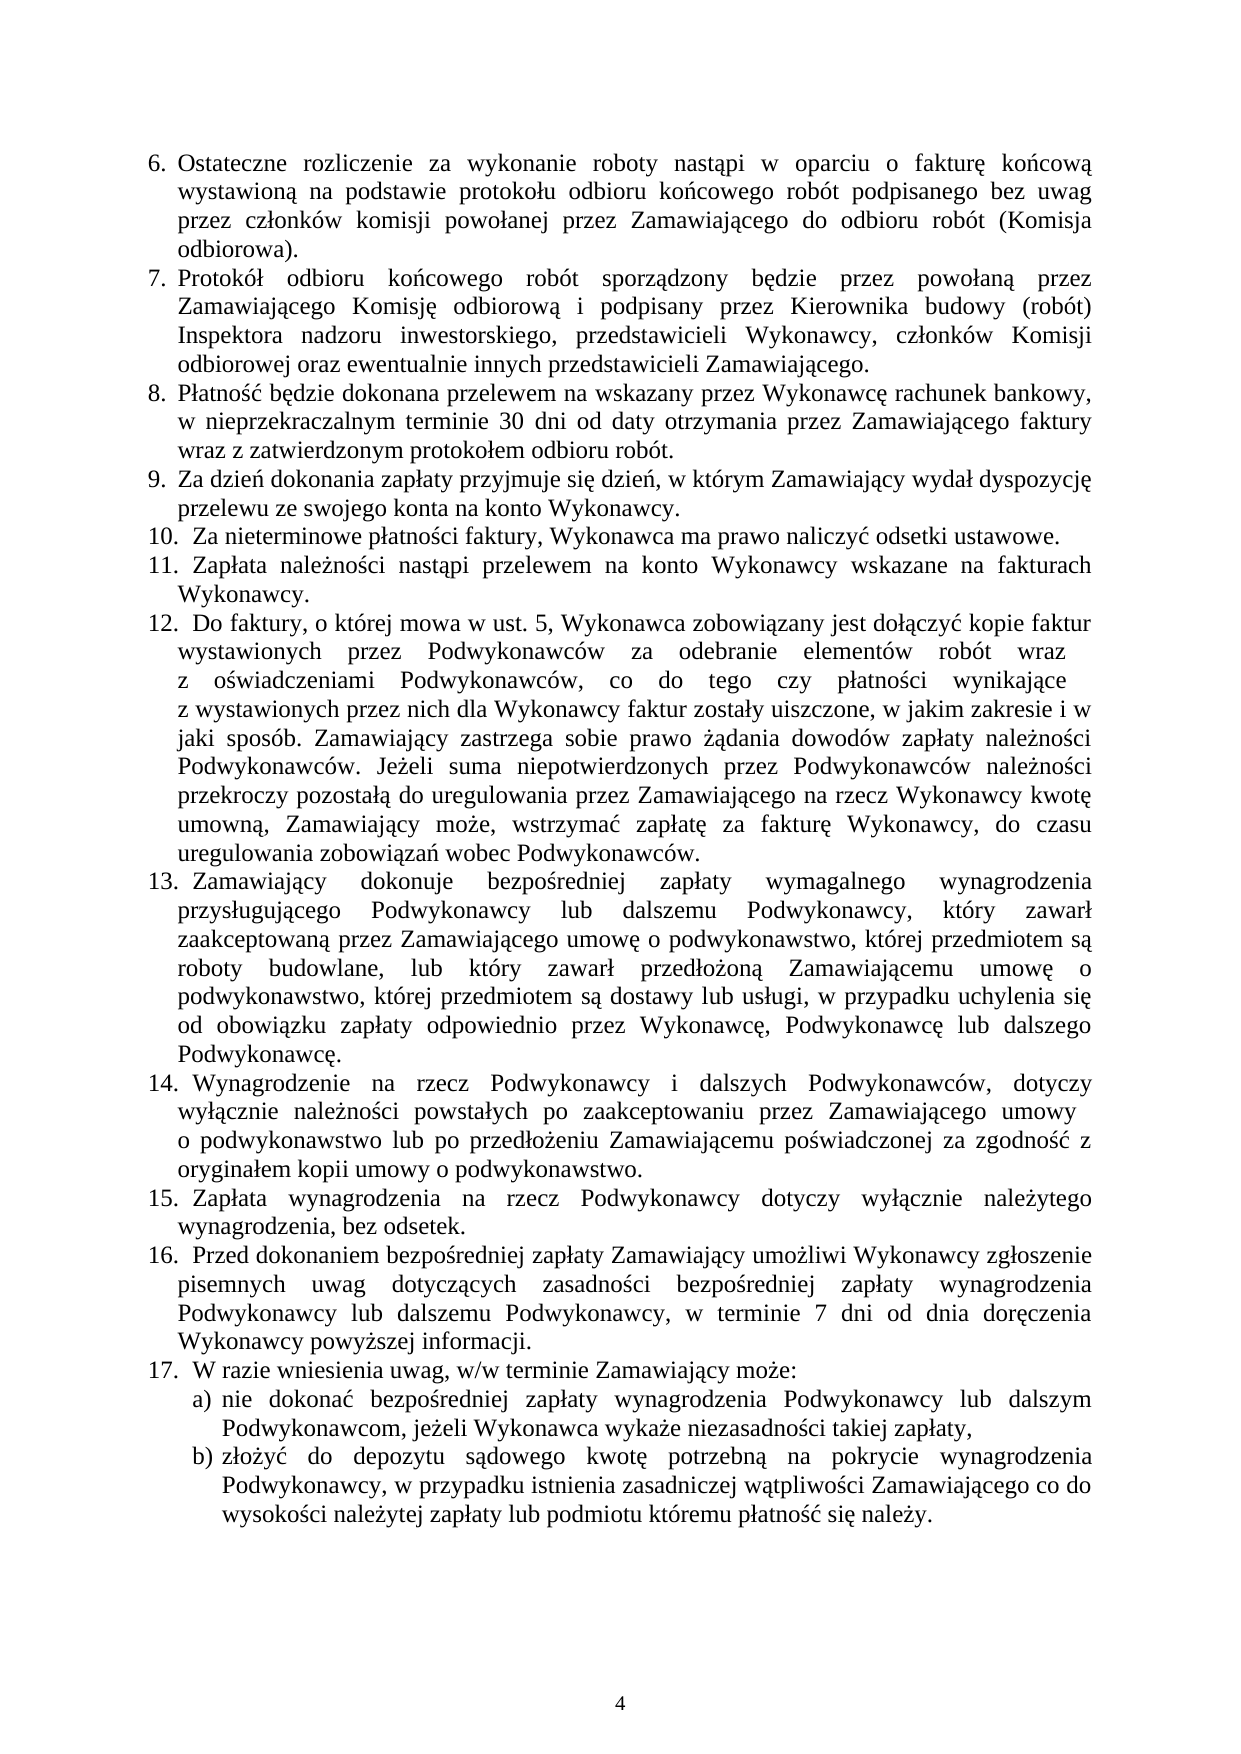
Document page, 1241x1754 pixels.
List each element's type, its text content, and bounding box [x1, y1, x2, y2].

list Za dzień dokonania zapłaty przyjmuje się dzień, w którym Zamawiający wydał dyspozycję przelewu ze swojego konta na konto Wykonawcy. [148, 464, 1092, 521]
list nie dokonać bezpośredniej zapłaty wynagrodzenia Podwykonawcy lub dalszym Podwykonawcom, jeżeli Wykonawca wykaże niezasadności takiej zapłaty, [192, 1384, 1092, 1441]
list Ostateczne rozliczenie za wykonanie roboty nastąpi w oparciu o fakturę końcową wystawioną na podstawie protokołu odbioru końcowego robót podpisanego bez uwag przez członków komisji powołanej przez Zamawiającego do odbioru robót (Komisja odbiorowa). [148, 148, 1092, 263]
list Za nieterminowe płatności faktury, Wykonawca ma prawo naliczyć odsetki ustawowe. [148, 521, 1092, 550]
list Do faktury, o której mowa w ust. 5, Wykonawca zobowiązany jest dołączyć kopie faktur wystawionych przez Podwykonawców za odebranie elementów robót wraz z oświadczeniami Podwykonawców, co do tego czy płatności wynikające z wystawionych przez nich dla Wykonawcy faktur zostały uiszczone, w jakim zakresie i w jaki sposób. Zamawiający zastrzega sobie prawo żądania dowodów zapłaty należności Podwykonawców. Jeżeli suma niepotwierdzonych przez Podwykonawców należności przekroczy pozostałą do uregulowania przez Zamawiającego na rzecz Wykonawcy kwotę umowną, Zamawiający może, wstrzymać zapłatę za fakturę Wykonawcy, do czasu uregulowania zobowiązań wobec Podwykonawców. [148, 608, 1092, 866]
list złożyć do depozytu sądowego kwotę potrzebną na pokrycie wynagrodzenia Podwykonawcy, w przypadku istnienia zasadniczej wątpliwości Zamawiającego co do wysokości należytej zapłaty lub podmiotu któremu płatność się należy. [192, 1441, 1092, 1528]
list Zamawiający dokonuje bezpośredniej zapłaty wymagalnego wynagrodzenia przysługującego Podwykonawcy lub dalszemu Podwykonawcy, który zawarł zaakceptowaną przez Zamawiającego umowę o podwykonawstwo, której przedmiotem są roboty budowlane, lub który zawarł przedłożoną Zamawiającemu umowę o podwykonawstwo, której przedmiotem są dostawy lub usługi, w przypadku uchylenia się od obowiązku zapłaty odpowiednio przez Wykonawcę, Podwykonawcę lub dalszego Podwykonawcę. [148, 866, 1092, 1068]
list Wynagrodzenie na rzecz Podwykonawcy i dalszych Podwykonawców, dotyczy wyłącznie należności powstałych po zaakceptowaniu przez Zamawiającego umowy o podwykonawstwo lub po przedłożeniu Zamawiającemu poświadczonej za zgodność z oryginałem kopii umowy o podwykonawstwo. [148, 1068, 1092, 1183]
list Przed dokonaniem bezpośredniej zapłaty Zamawiający umożliwi Wykonawcy zgłoszenie pisemnych uwag dotyczących zasadności bezpośredniej zapłaty wynagrodzenia Podwykonawcy lub dalszemu Podwykonawcy, w terminie 7 dni od dnia doręczenia Wykonawcy powyższej informacji. [148, 1240, 1092, 1355]
list Zapłata wynagrodzenia na rzecz Podwykonawcy dotyczy wyłącznie należytego wynagrodzenia, bez odsetek. [148, 1183, 1092, 1240]
list Płatność będzie dokonana przelewem na wskazany przez Wykonawcę rachunek bankowy, w nieprzekraczalnym terminie 30 dni od daty otrzymania przez Zamawiającego faktury wraz z zatwierdzonym protokołem odbioru robót. [148, 378, 1092, 464]
list Zapłata należności nastąpi przelewem na konto Wykonawcy wskazane na fakturach Wykonawcy. [148, 550, 1092, 608]
list W razie wniesienia uwag, w/w terminie Zamawiający może: [148, 1355, 1092, 1384]
list Protokół odbioru końcowego robót sporządzony będzie przez powołaną przez Zamawiającego Komisję odbiorową i podpisany przez Kierownika budowy (robót) Inspektora nadzoru inwestorskiego, przedstawicieli Wykonawcy, członków Komisji odbiorowej oraz ewentualnie innych przedstawicieli Zamawiającego. [148, 263, 1092, 378]
